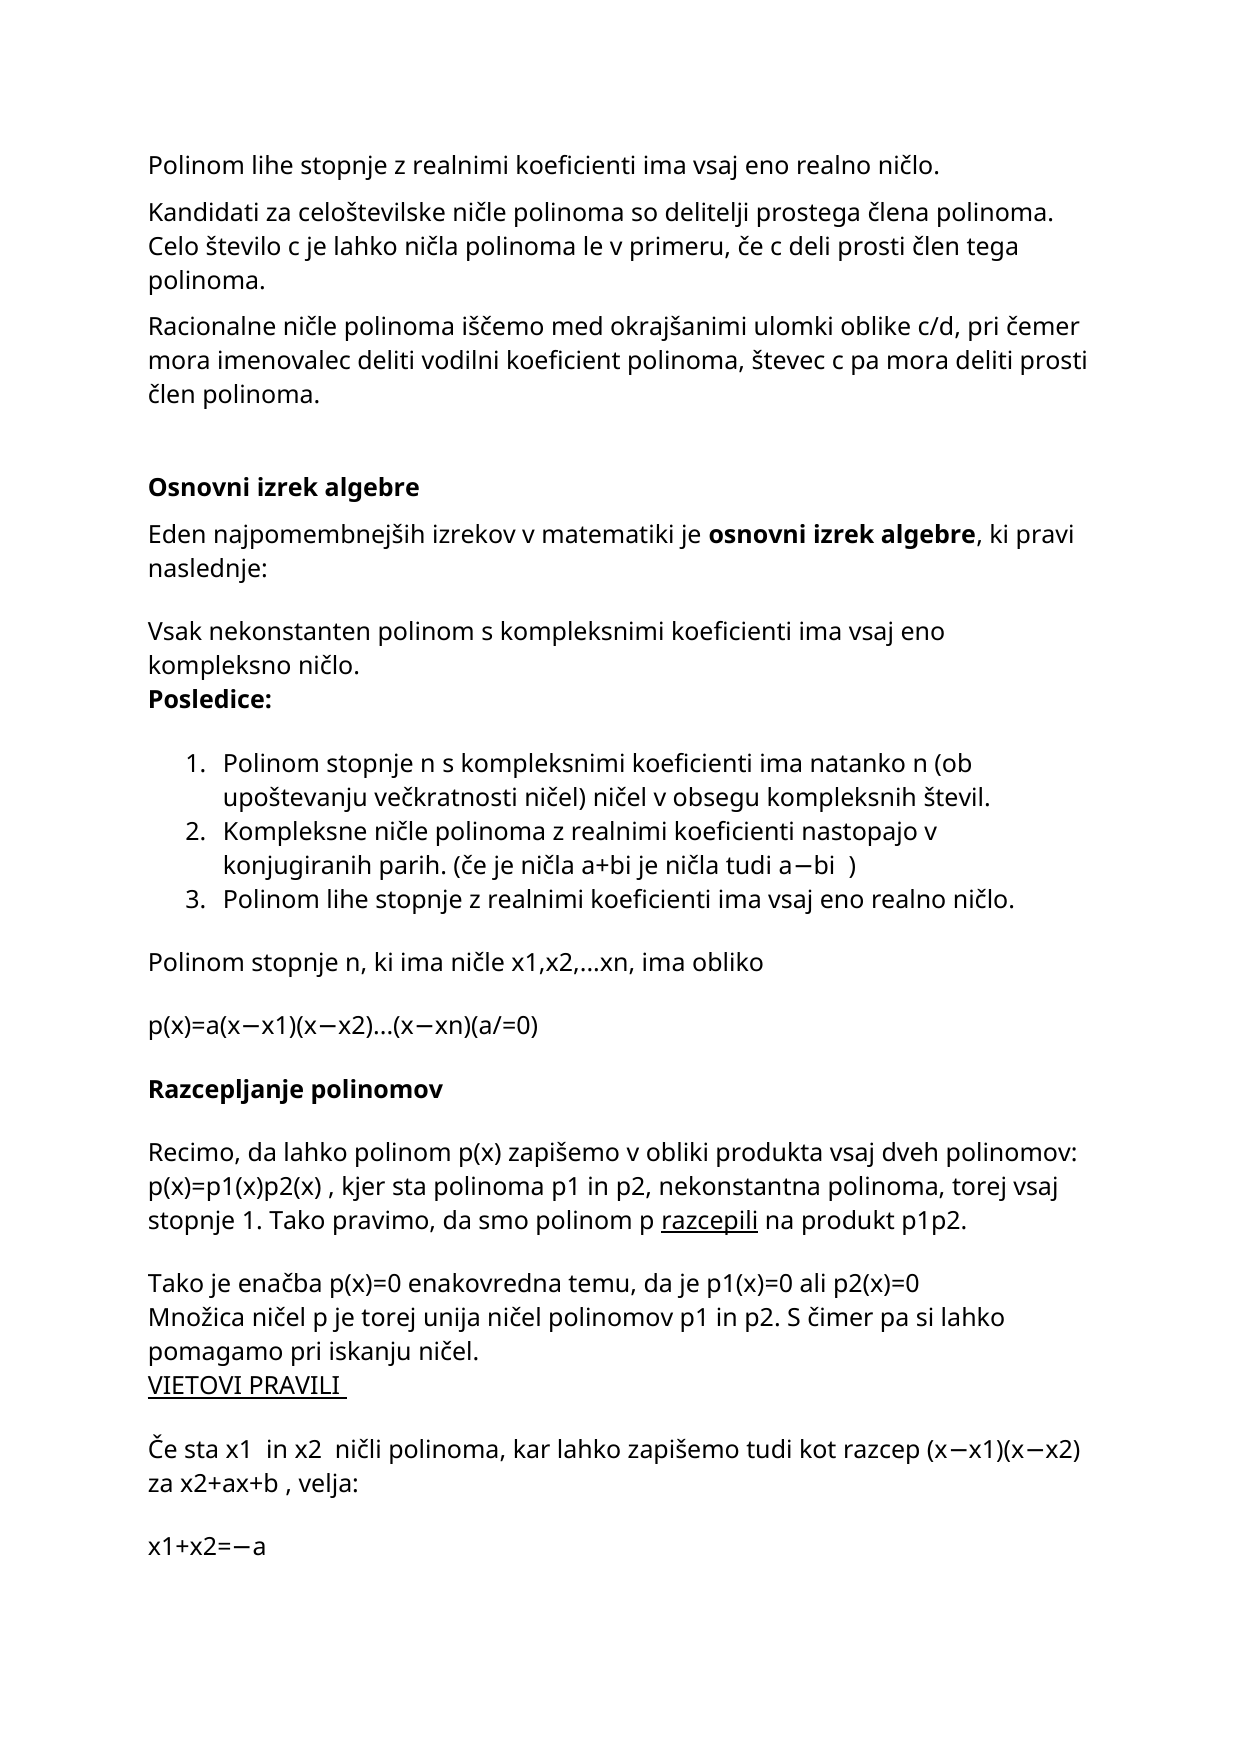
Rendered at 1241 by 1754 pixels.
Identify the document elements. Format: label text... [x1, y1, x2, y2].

text Polinom lihe stopnje z realnimi koeficienti ima vsaj eno realno ničlo. [148, 148, 1093, 182]
text Eden najpomembnejših izrekov v matematiki je osnovni izrek algebre, ki pravi naslednje: [148, 517, 1093, 585]
text Tako je enačba p(x)=0 enakovredna temu, da je p1(x)=0 ali p2(x)=0 Množica ničel p je torej unija ničel polinomov p1 in p2. S čimer pa si lahko pomagamo pri iskanju ničel. VIETOVI PRAVILI [148, 1266, 1093, 1402]
list Polinom stopnje n s kompleksnimi koeficienti ima natanko n (ob upoštevanju večkratnosti ničel) ničel v obsegu kompleksnih števil. [185, 745, 1093, 813]
list Polinom lihe stopnje z realnimi koeficienti ima vsaj eno realno ničlo. [185, 882, 1093, 916]
text Osnovni izrek algebre [148, 470, 1093, 504]
text x1+x2=−a [148, 1528, 1093, 1563]
text Razcepljanje polinomov [148, 1071, 1093, 1105]
text Recimo, da lahko polinom p(x) zapišemo v obliki produkta vsaj dveh polinomov: p(x)=p1(x)p2(x) , kjer sta polinoma p1 in p2, nekonstantna polinoma, torej vsaj stopnje 1. Tako pravimo, da smo polinom p razcepili na produkt p1p2. [148, 1134, 1093, 1237]
list Kompleksne ničle polinoma z realnimi koeficienti nastopajo v konjugiranih parih. (če je ničla a+bi je ničla tudi a−bi ) [185, 813, 1093, 882]
text Polinom stopnje n, ki ima ničle x1,x2,...xn, ima obliko [148, 945, 1093, 979]
text p(x)=a(x−x1)(x−x2)...(x−xn)(a/=0) [148, 1008, 1093, 1042]
text Če sta x1 in x2 ničli polinoma, kar lahko zapišemo tudi kot razcep (x−x1)(x−x2) za x2+ax+b , velja: [148, 1431, 1093, 1499]
text Vsak nekonstanten polinom s kompleksnimi koeficienti ima vsaj eno kompleksno ničlo. Posledice: [148, 614, 1093, 716]
text Racionalne ničle polinoma iščemo med okrajšanimi ulomki oblike c/d, pri čemer mora imenovalec deliti vodilni koeficient polinoma, števec c pa mora deliti prosti člen polinoma. [148, 309, 1093, 411]
text Kandidati za celoštevilske ničle polinoma so delitelji prostega člena polinoma. Celo število c je lahko ničla polinoma le v primeru, če c deli prosti člen tega polinoma. [148, 194, 1093, 296]
